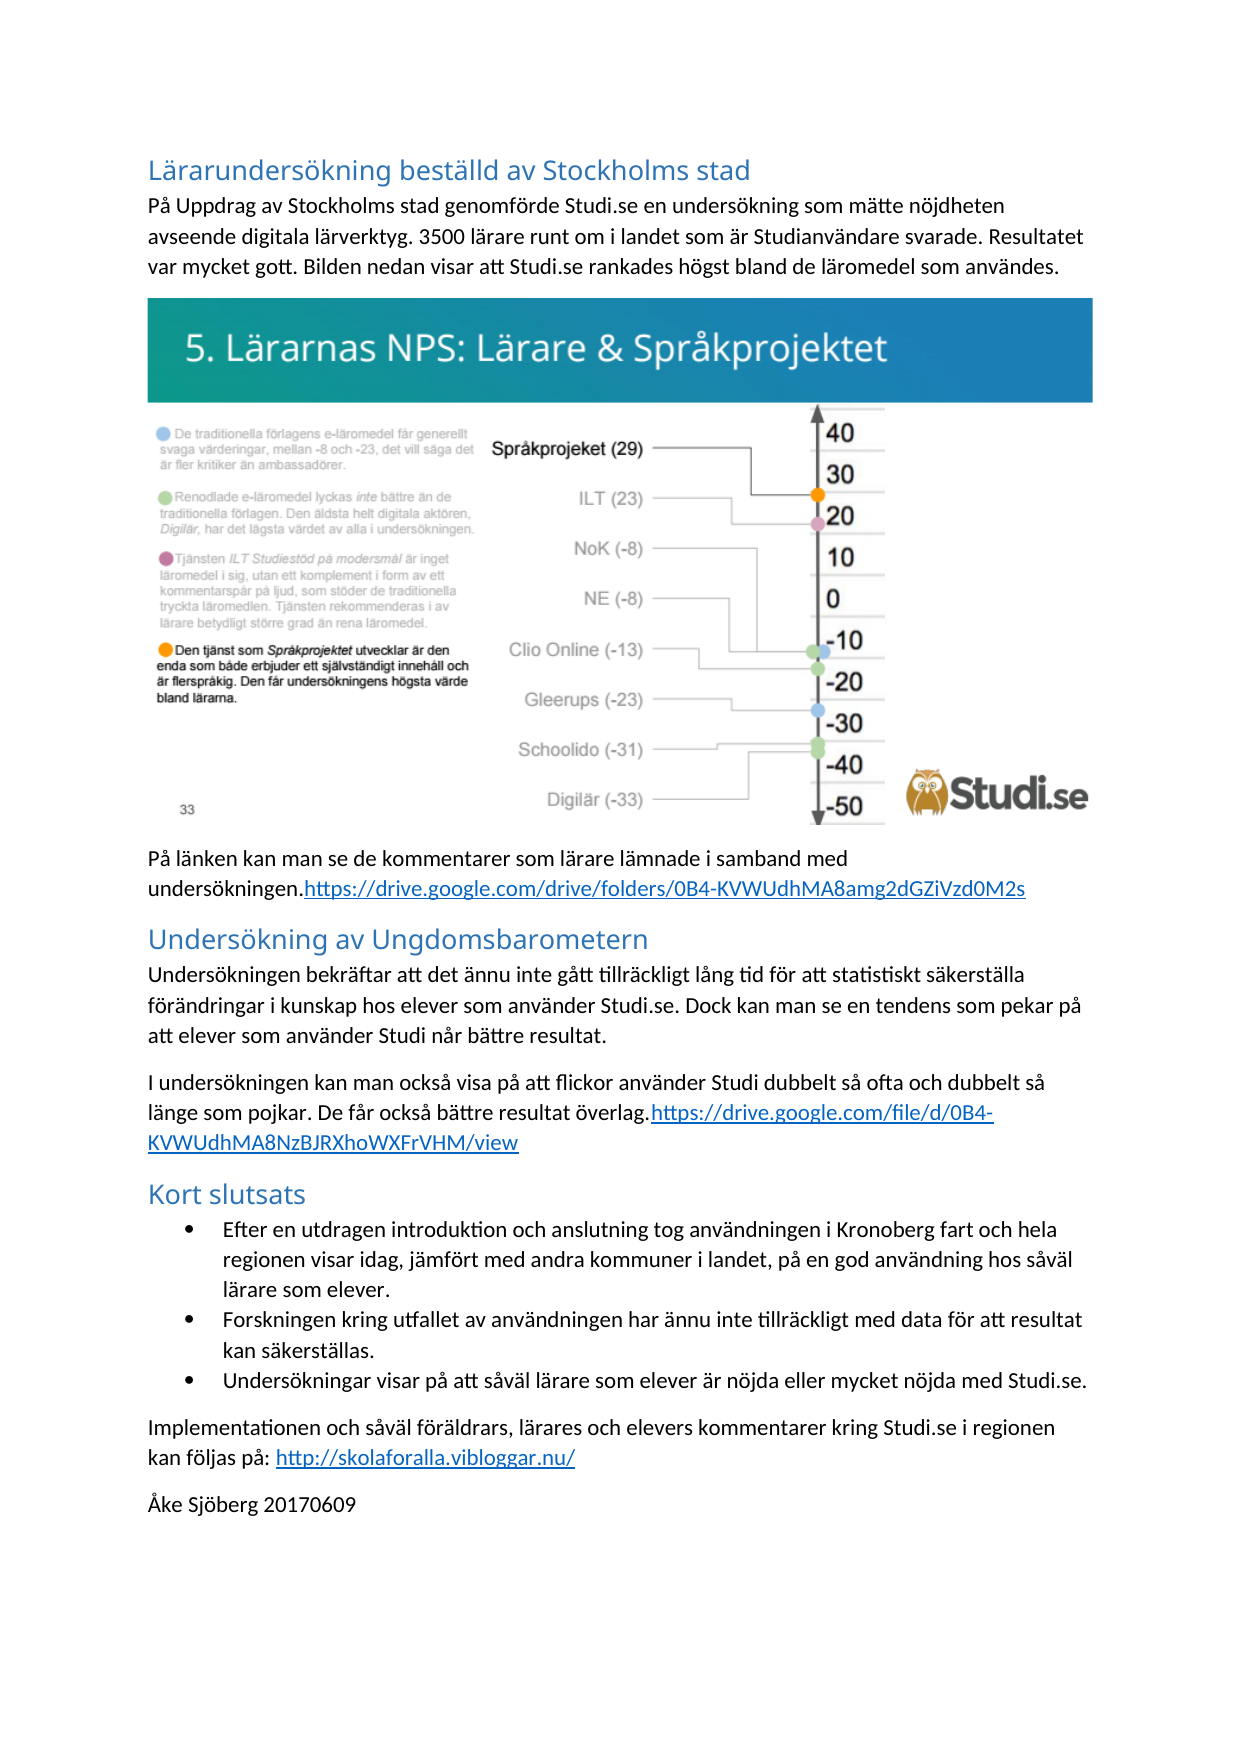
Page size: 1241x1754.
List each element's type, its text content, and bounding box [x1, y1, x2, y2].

text Implementationen och såväl föräldrars, lärares och elevers kommentarer kring Studi.se i regionen kan följas på: http://skolaforalla.vibloggar.nu/ [148, 1413, 1093, 1471]
list Efter en utdragen introduktion och anslutning tog användningen i Kronoberg fart och hela regionen visar idag, jämfört med andra kommuner i landet, på en god användning hos såväl lärare som elever. [185, 1215, 1093, 1303]
list Forskningen kring utfallet av användningen har ännu inte tillräckligt med data för att resultat kan säkerställas. [185, 1306, 1093, 1364]
text I undersökningen kan man också visa på att flickor använder Studi dubbelt så ofta och dubbelt så länge som pojkar. De får också bättre resultat överlag.https://drive.google.com/file/d/0B4-KVWUdhMA8NzBJRXhoWXFrVHM/view [148, 1068, 1093, 1156]
text Åke Sjöberg 20170609 [148, 1490, 1093, 1548]
list Undersökningar visar på att såväl lärare som elever är nöjda eller mycket nöjda med Studi.se. [185, 1366, 1093, 1394]
text På länken kan man se de kommentarer som lärare lämnade i samband med undersökningen.https://drive.google.com/drive/folders/0B4-KVWUdhMA8amg2dGZiVzd0M2s [148, 844, 1093, 902]
picture [147, 298, 1093, 825]
subtitle Undersökning av Ungdomsbarometern [148, 921, 1093, 958]
text På Uppdrag av Stockholms stad genomförde Studi.se en undersökning som mätte nöjdheten avseende digitala lärverktyg. 3500 lärare runt om i landet som är Studianvändare svarade. Resultatet var mycket gott. Bilden nedan visar att Studi.se rankades högst bland de läromedel som användes. [148, 192, 1093, 280]
subtitle Kort slutsats [148, 1175, 1093, 1212]
text Undersökningen bekräftar att det ännu inte gått tillräckligt lång tid för att statistiskt säkerställa förändringar i kunskap hos elever som använder Studi.se. Dock kan man se en tendens som pekar på att elever som använder Studi når bättre resultat. [148, 961, 1093, 1049]
subtitle Lärarundersökning beställd av Stockholms stad [148, 152, 1093, 189]
